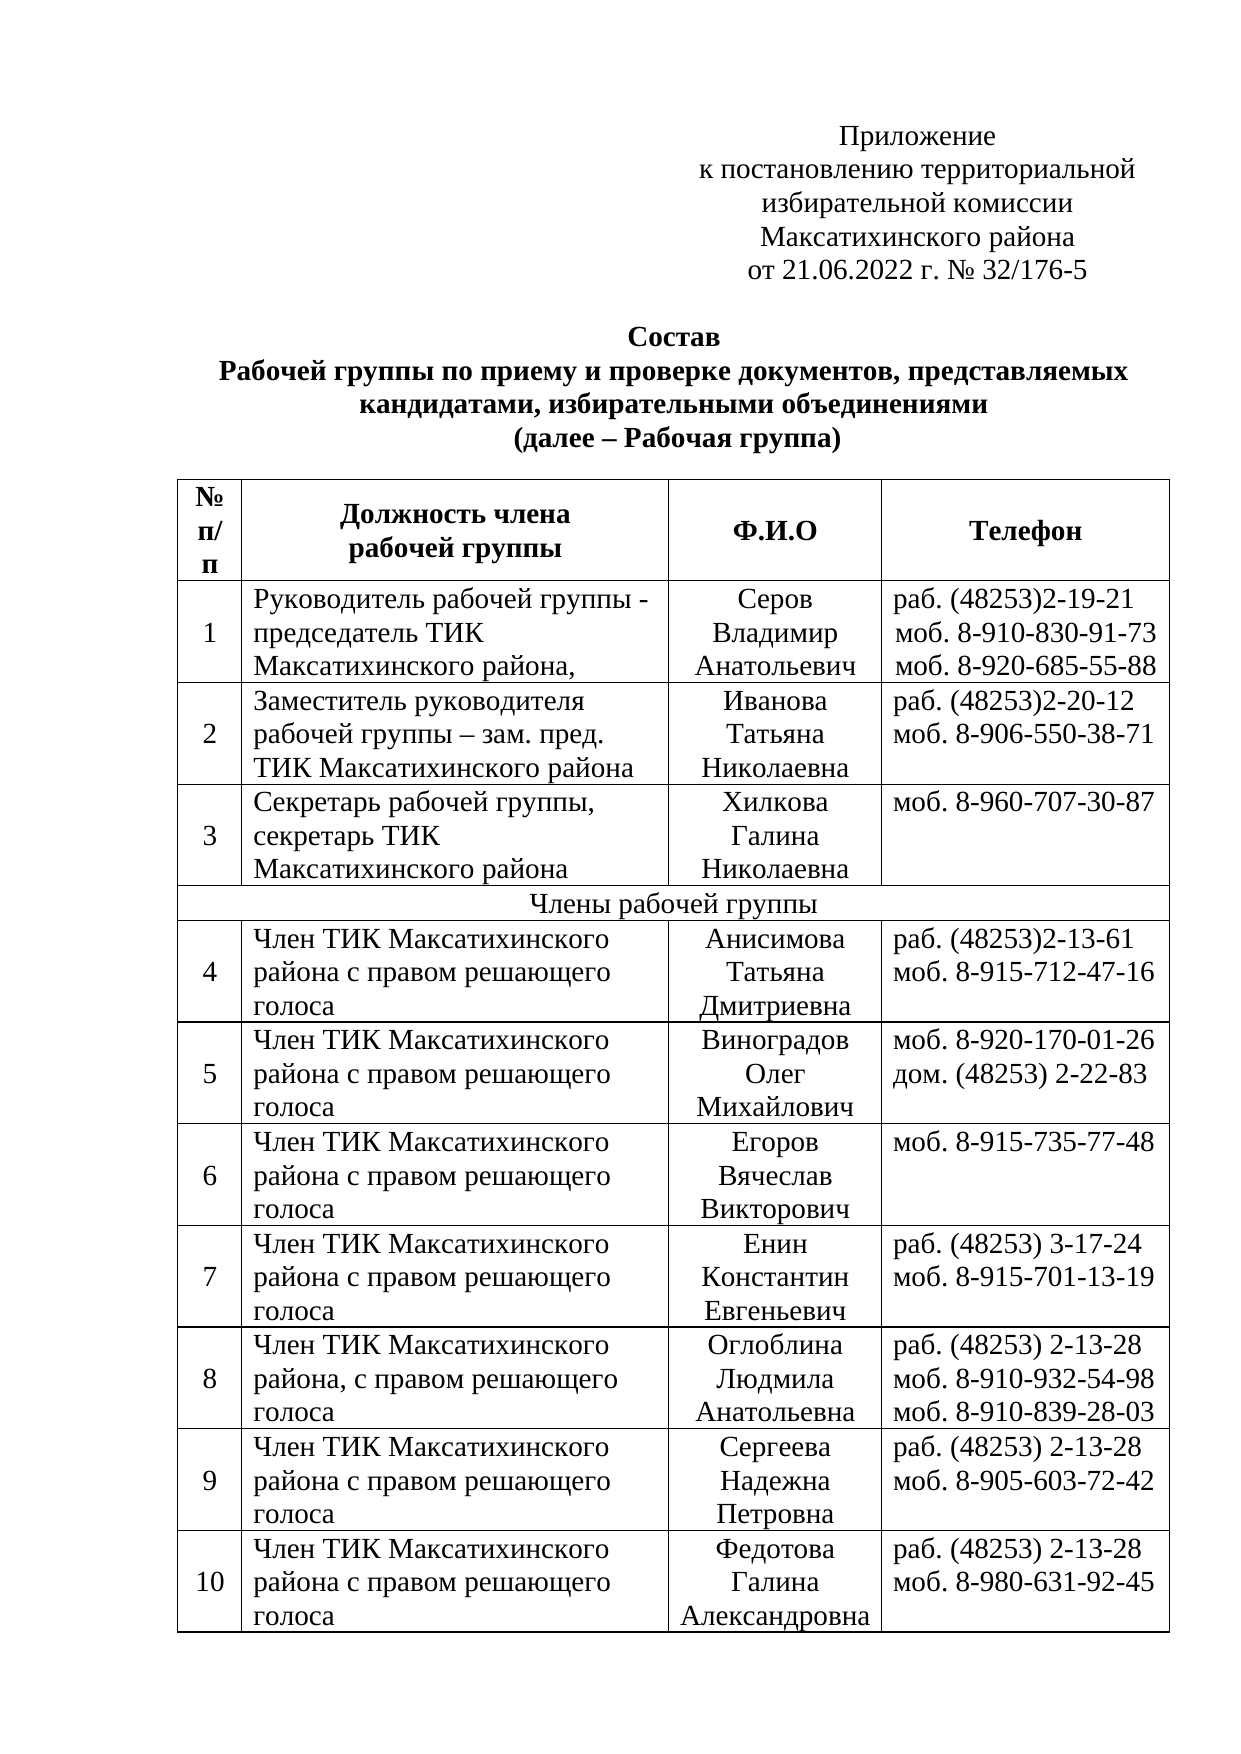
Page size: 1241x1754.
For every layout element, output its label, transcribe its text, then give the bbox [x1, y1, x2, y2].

table_cell от 21.06.2022 г. № 32/176-5 Состав Рабочей группы по приему и проверке документов, представляемых кандидатами, избирательными объединениями (далее – Рабочая группа) [166, 252, 1181, 1633]
table_header Приложение [166, 118, 1181, 152]
table_cell к постановлению территориальной избирательной комиссии Максатихинского района [166, 152, 1181, 252]
